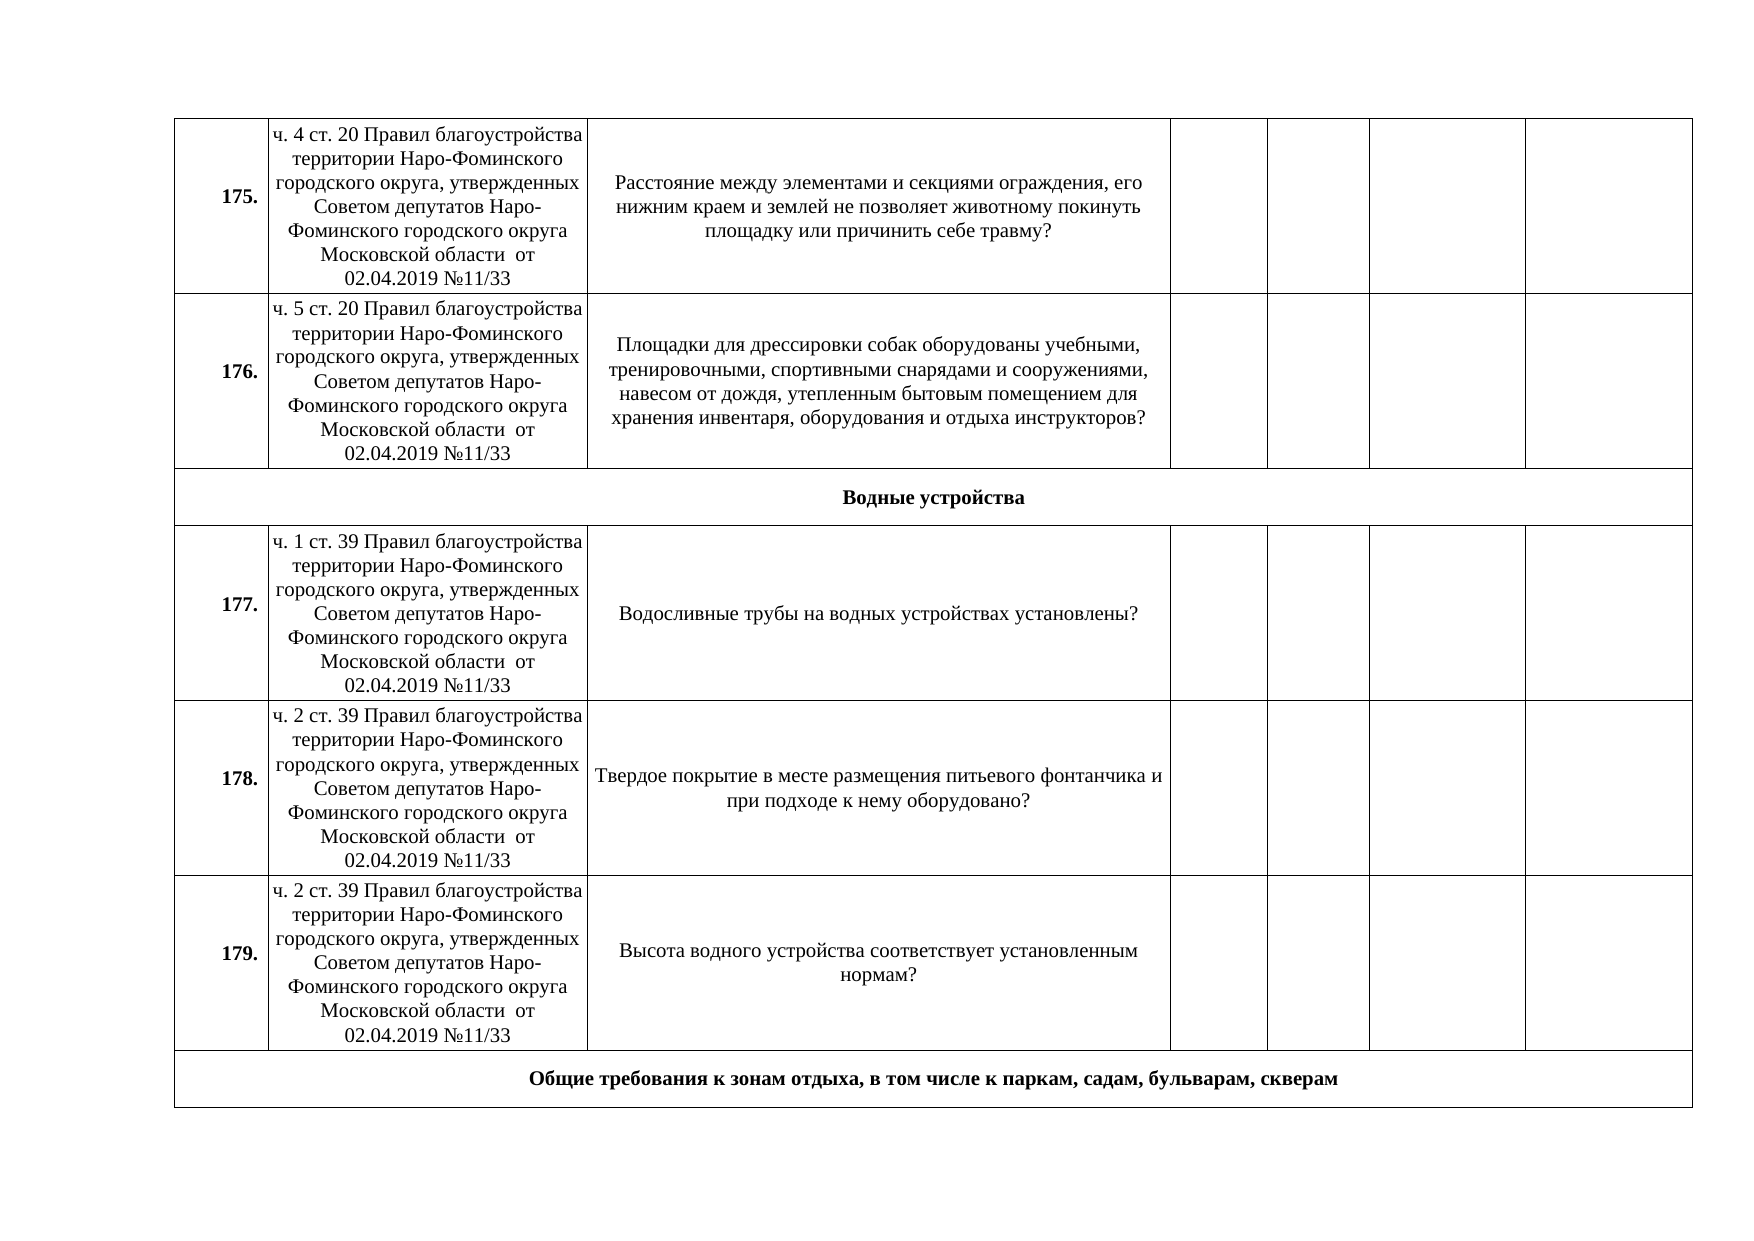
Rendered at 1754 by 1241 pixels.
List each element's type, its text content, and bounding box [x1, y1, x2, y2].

table_cell Водные устройства [175, 469, 1692, 525]
table_cell [1370, 526, 1525, 700]
table_cell [1268, 119, 1369, 293]
table_cell Площадки для дрессировки собак оборудованы учебными, тренировочными, спортивными снарядами и сооружениями, навесом от дождя, утепленным бытовым помещением для хранения инвентаря, оборудования и отдыха инструкторов? [588, 294, 1170, 468]
table_cell [1370, 701, 1525, 875]
table_cell [1526, 294, 1692, 468]
table_cell [175, 701, 268, 875]
table_cell Общие требования к зонам отдыха, в том числе к паркам, садам, бульварам, скверам [175, 1051, 1692, 1107]
table_cell [175, 119, 268, 293]
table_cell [269, 119, 587, 293]
table_cell ч. 5 ст. 20 Правил благоустройства территории Наро-Фоминского городского округа, утвержденных Советом депутатов Наро-Фоминского городского округа Московской области от 02.04.2019 №11/33 [269, 294, 587, 468]
table_cell [1268, 876, 1369, 1049]
table_cell [1171, 526, 1267, 700]
table_cell Высота водного устройства соответствует установленным нормам? [588, 876, 1170, 1049]
table_cell Водосливные трубы на водных устройствах установлены? [588, 526, 1170, 700]
table_cell [175, 294, 268, 468]
table_cell [1171, 119, 1267, 293]
table_cell [175, 876, 268, 1049]
table_cell [1370, 876, 1525, 1049]
table_cell [175, 526, 268, 700]
table_cell ч. 2 ст. 39 Правил благоустройства территории Наро-Фоминского городского округа, утвержденных Советом депутатов Наро-Фоминского городского округа Московской области от 02.04.2019 №11/33 [269, 876, 587, 1049]
table_cell Расстояние между элементами и секциями ограждения, его нижним краем и землей не позволяет животному покинуть площадку или причинить себе травму? [588, 119, 1170, 293]
table_cell ч. 2 ст. 39 Правил благоустройства территории Наро-Фоминского городского округа, утвержденных Советом депутатов Наро-Фоминского городского округа Московской области от 02.04.2019 №11/33 [269, 701, 587, 875]
table_cell [1370, 294, 1525, 468]
table_cell [1171, 876, 1267, 1049]
table_cell [1171, 701, 1267, 875]
table_cell [1526, 119, 1692, 293]
table_cell Твердое покрытие в месте размещения питьевого фонтанчика и при подходе к нему оборудовано? [588, 701, 1170, 875]
table_cell [1526, 701, 1692, 875]
table_cell [1526, 876, 1692, 1049]
table_cell [1171, 294, 1267, 468]
table_cell [1268, 294, 1369, 468]
table_cell [1268, 526, 1369, 700]
table_cell ч. 1 ст. 39 Правил благоустройства территории Наро-Фоминского городского округа, утвержденных Советом депутатов Наро-Фоминского городского округа Московской области от 02.04.2019 №11/33 [269, 526, 587, 700]
table_cell [1370, 119, 1525, 293]
table_cell [1526, 526, 1692, 700]
table_cell [1268, 701, 1369, 875]
